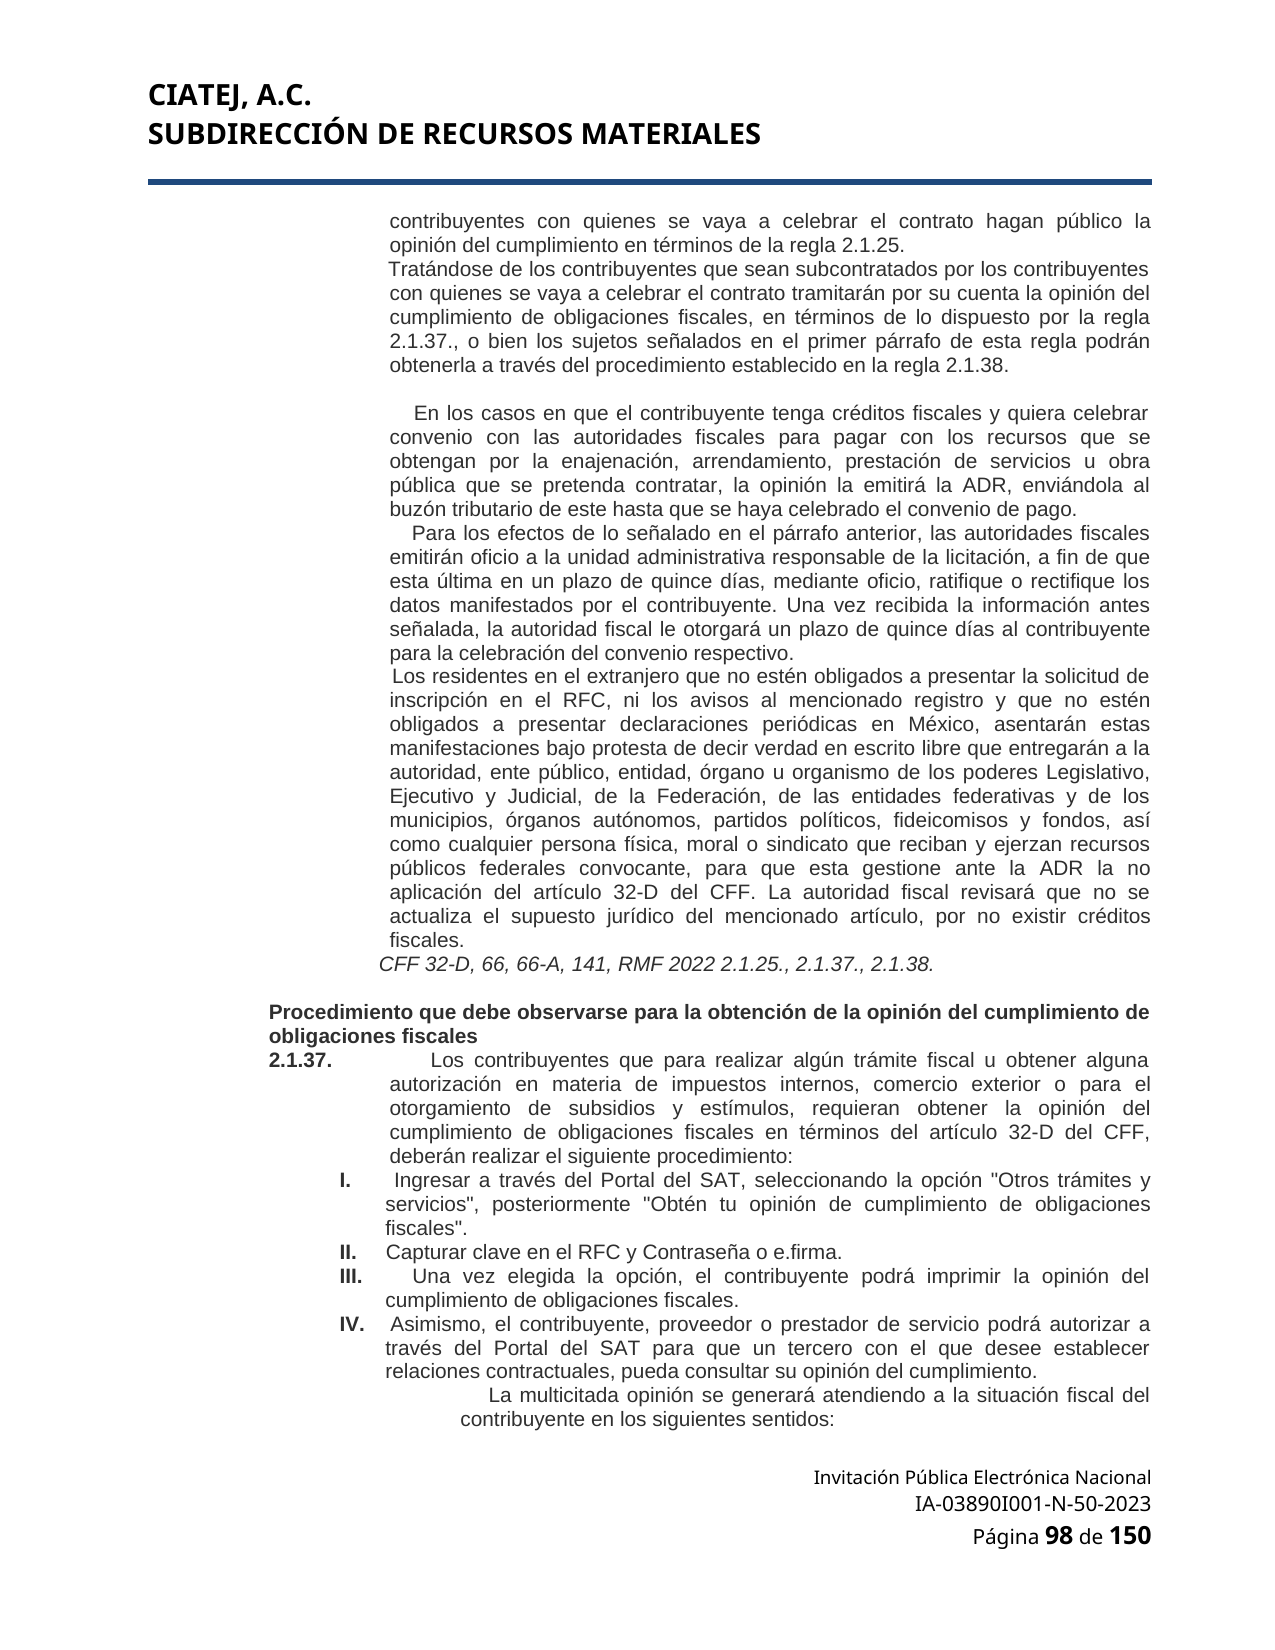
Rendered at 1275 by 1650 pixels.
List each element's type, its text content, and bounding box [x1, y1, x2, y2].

text La multicitada opinión se generará atendiendo a la situación fiscal del contribuyente en los siguientes sentidos: [339, 1383, 1152, 1431]
text IV. Asimismo, el contribuyente, proveedor o prestador de servicio podrá autorizar a través del Portal del SAT para que un tercero con el que desee establecer relaciones contractuales, pueda consultar su opinión del cumplimiento. [339, 1311, 1152, 1383]
text Para los efectos de lo señalado en el párrafo anterior, las autoridades fiscales emitirán oficio a la unidad administrativa responsable de la licitación, a fin de que esta última en un plazo de quince días, mediante oficio, ratifique o rectifique los datos manifestados por el contribuyente. Una vez recibida la información antes señalada, la autoridad fiscal le otorgará un plazo de quince días al contribuyente para la celebración del convenio respectivo. [268, 521, 1152, 664]
text Procedimiento que debe observarse para la obtención de la opinión del cumplimiento de obligaciones fiscales [268, 1000, 1152, 1048]
text III. Una vez elegida la opción, el contribuyente podrá imprimir la opinión del cumplimiento de obligaciones fiscales. [339, 1263, 1152, 1311]
text II. Capturar clave en el RFC y Contraseña o e.firma. [339, 1239, 1152, 1263]
text Los residentes en el extranjero que no estén obligados a presentar la solicitud de inscripción en el RFC, ni los avisos al mencionado registro y que no estén obligados a presentar declaraciones periódicas en México, asentarán estas manifestaciones bajo protesta de decir verdad en escrito libre que entregarán a la autoridad, ente público, entidad, órgano u organismo de los poderes Legislativo, Ejecutivo y Judicial, de la Federación, de las entidades federativas y de los municipios, órganos autónomos, partidos políticos, fideicomisos y fondos, así como cualquier persona física, moral o sindicato que reciban y ejerzan recursos públicos federales convocante, para que esta gestione ante la ADR la no aplicación del artículo 32-D del CFF. La autoridad fiscal revisará que no se actualiza el supuesto jurídico del mencionado artículo, por no existir créditos fiscales. [268, 664, 1152, 952]
text Tratándose de los contribuyentes que sean subcontratados por los contribuyentes con quienes se vaya a celebrar el contrato tramitarán por su cuenta la opinión del cumplimiento de obligaciones fiscales, en términos de lo dispuesto por la regla 2.1.37., o bien los sujetos señalados en el primer párrafo de esta regla podrán obtenerla a través del procedimiento establecido en la regla 2.1.38. [268, 257, 1152, 377]
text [268, 209, 1152, 257]
text En los casos en que el contribuyente tenga créditos fiscales y quiera celebrar convenio con las autoridades fiscales para pagar con los recursos que se obtengan por la enajenación, arrendamiento, prestación de servicios u obra pública que se pretenda contratar, la opinión la emitirá la ADR, enviándola al buzón tributario de este hasta que se haya celebrado el convenio de pago. [268, 401, 1152, 521]
text I. Ingresar a través del Portal del SAT, seleccionando la opción "Otros trámites y servicios", posteriormente "Obtén tu opinión de cumplimiento de obligaciones fiscales". [339, 1168, 1152, 1239]
text 2.1.37. Los contribuyentes que para realizar algún trámite fiscal u obtener alguna autorización en materia de impuestos internos, comercio exterior o para el otorgamiento de subsidios y estímulos, requieran obtener la opinión del cumplimiento de obligaciones fiscales en términos del artículo 32-D del CFF, deberán realizar el siguiente procedimiento: [268, 1048, 1152, 1168]
text CFF 32-D, 66, 66-A, 141, RMF 2022 2.1.25., 2.1.37., 2.1.38. [268, 952, 1152, 976]
